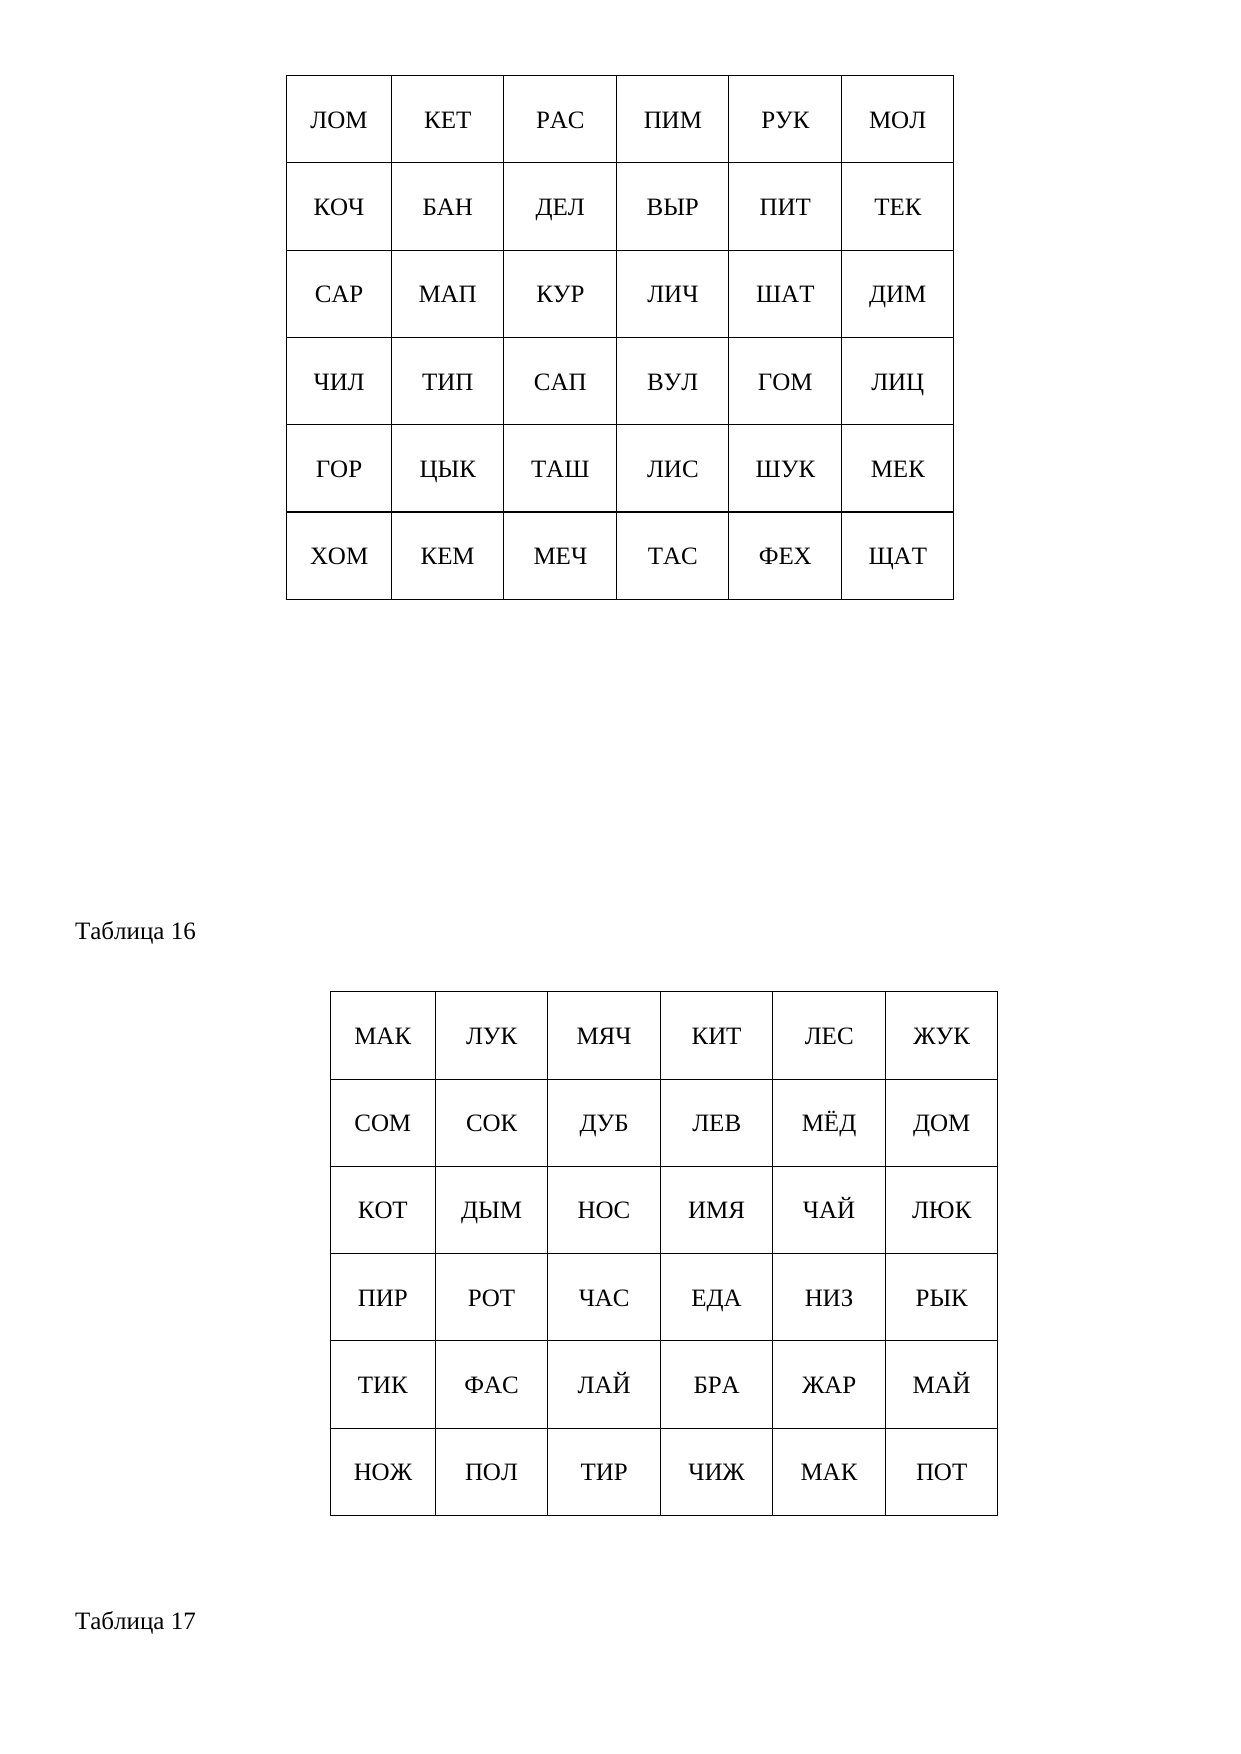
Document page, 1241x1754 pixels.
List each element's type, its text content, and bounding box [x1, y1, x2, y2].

table_header ЛЕС [773, 992, 885, 1078]
table_cell САП [504, 338, 616, 424]
table_cell РЫК [886, 1254, 997, 1340]
table_cell ДУБ [548, 1080, 660, 1166]
table_header ЛОМ [287, 76, 391, 162]
table_cell САР [287, 251, 391, 337]
table_header КИТ [661, 992, 772, 1078]
table_cell ПИР [331, 1254, 435, 1340]
table_cell МАП [392, 251, 503, 337]
table_cell МЁД [773, 1080, 885, 1166]
table_cell ЛИЦ [842, 338, 953, 424]
table_cell БАН [392, 163, 503, 249]
table_cell ТИП [392, 338, 503, 424]
table_cell СОК [436, 1080, 547, 1166]
table_cell ЛИС [617, 425, 728, 511]
text Таблица 16 [75, 916, 1165, 945]
table_header МЯЧ [548, 992, 660, 1078]
table_cell ШАТ [729, 251, 841, 337]
table_cell ГОМ [729, 338, 841, 424]
table_cell ФЕХ [729, 513, 841, 599]
table_cell ХОМ [287, 513, 391, 599]
table_cell КЕМ [392, 513, 503, 599]
table_cell ЩАТ [842, 513, 953, 599]
table_cell РОТ [436, 1254, 547, 1340]
table_cell ЧАС [548, 1254, 660, 1340]
table_header ПИМ [617, 76, 728, 162]
table_cell ГОР [287, 425, 391, 511]
table_cell ТАШ [504, 425, 616, 511]
table_cell ФАС [436, 1341, 547, 1428]
table_header РУК [729, 76, 841, 162]
table_cell ЧИЛ [287, 338, 391, 424]
table_cell ДЕЛ [504, 163, 616, 249]
table_header МАК [331, 992, 435, 1078]
table_cell ЦЫК [392, 425, 503, 511]
table_cell ДИМ [842, 251, 953, 337]
table_cell ПОЛ [436, 1429, 547, 1515]
table_header КЕТ [392, 76, 503, 162]
table_cell СОМ [331, 1080, 435, 1166]
table_cell НИЗ [773, 1254, 885, 1340]
table_cell ЛЕВ [661, 1080, 772, 1166]
table_cell ЕДА [661, 1254, 772, 1340]
table_cell МАК [773, 1429, 885, 1515]
table_cell ЖАР [773, 1341, 885, 1428]
table_cell ЧАЙ [773, 1167, 885, 1253]
table_cell ТИК [331, 1341, 435, 1428]
table_cell ТЕК [842, 163, 953, 249]
text Таблица 17 [75, 1606, 1165, 1635]
table_cell ЛАЙ [548, 1341, 660, 1428]
table_cell КОЧ [287, 163, 391, 249]
table_cell МЕК [842, 425, 953, 511]
table_cell ЧИЖ [661, 1429, 772, 1515]
table_cell ВУЛ [617, 338, 728, 424]
table_header РАС [504, 76, 616, 162]
table_cell ВЫР [617, 163, 728, 249]
table_cell ШУК [729, 425, 841, 511]
table_cell ТАС [617, 513, 728, 599]
table_cell ДОМ [886, 1080, 997, 1166]
table_cell ПИТ [729, 163, 841, 249]
table_cell НОС [548, 1167, 660, 1253]
table_cell ЛЮК [886, 1167, 997, 1253]
table_cell БРА [661, 1341, 772, 1428]
table_cell ИМЯ [661, 1167, 772, 1253]
table_cell ДЫМ [436, 1167, 547, 1253]
table_cell КОТ [331, 1167, 435, 1253]
table_cell НОЖ [331, 1429, 435, 1515]
table_cell ТИР [548, 1429, 660, 1515]
table_cell КУР [504, 251, 616, 337]
table_header МОЛ [842, 76, 953, 162]
table_cell ЛИЧ [617, 251, 728, 337]
table_cell МЕЧ [504, 513, 616, 599]
table_header ЖУК [886, 992, 997, 1078]
table_cell ПОТ [886, 1429, 997, 1515]
table_cell МАЙ [886, 1341, 997, 1428]
table_header ЛУК [436, 992, 547, 1078]
